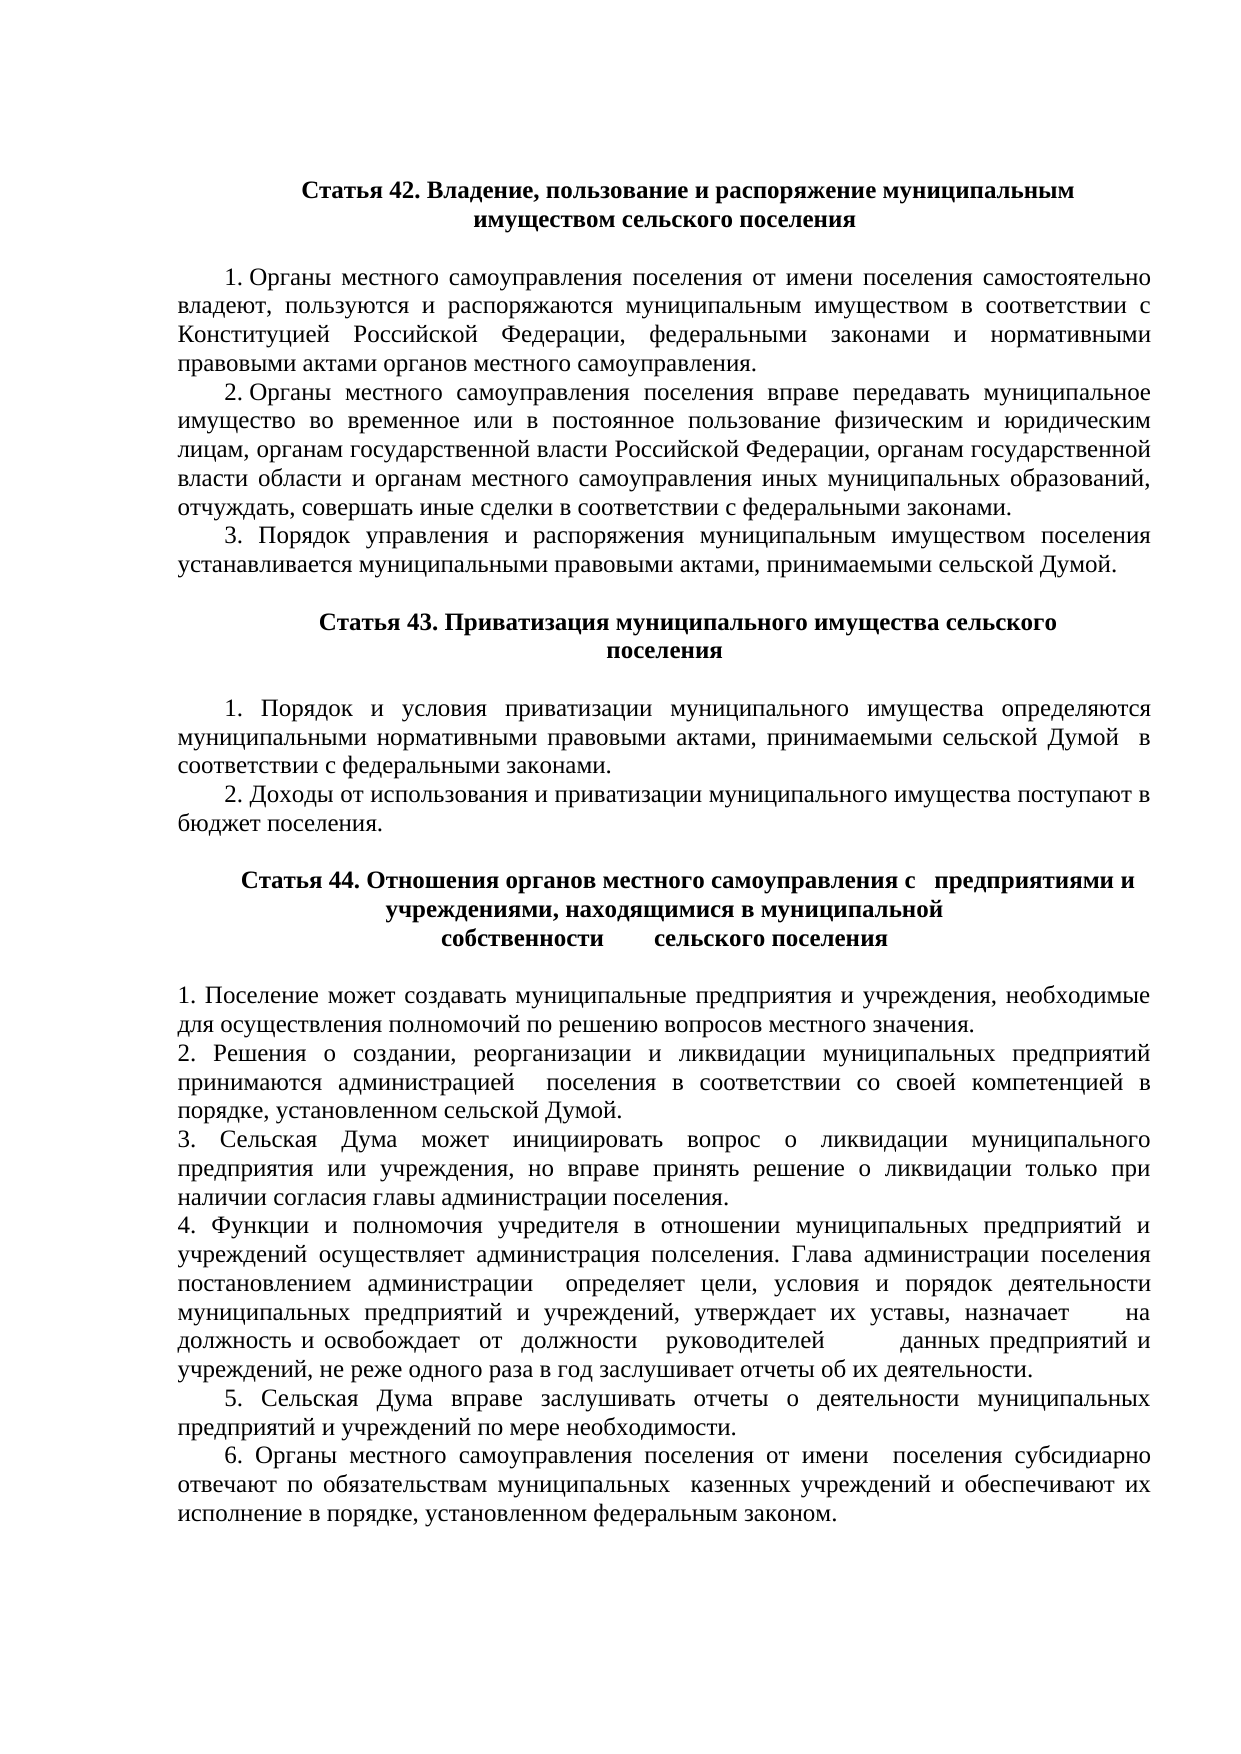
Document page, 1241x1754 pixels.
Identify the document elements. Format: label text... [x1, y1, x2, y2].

list 5. Сельская Дума вправе заслушивать отчеты о деятельности муниципальных предприятий и учреждений по мере необходимости. [177, 1383, 1152, 1441]
text 3. Порядок управления и распоряжения муниципальным имуществом поселения устанавливается муниципальными правовыми актами, принимаемыми сельской Думой. [177, 521, 1152, 578]
text 2. Доходы от использования и приватизации муниципального имущества поступают в бюджет поселения. [177, 779, 1152, 837]
list 3. Сельская Дума может инициировать вопрос о ликвидации муниципального предприятия или учреждения, но вправе принять решение о ликвидации только при наличии согласия главы администрации поселения. [177, 1124, 1152, 1211]
list 2. Решения о создании, реорганизации и ликвидации муниципальных предприятий принимаются администрацией поселения в соответствии со своей компетенцией в порядке, установленном сельской Думой. [177, 1038, 1152, 1124]
text 2. Органы местного самоуправления поселения вправе передавать муниципальное имущество во временное или в постоянное пользование физическим и юридическим лицам, органам государственной власти Российской Федерации, органам государственной власти области и органам местного самоуправления иных муниципальных образований, отчуждать, совершать иные сделки в соответствии с федеральными законами. [177, 377, 1152, 521]
text Статья 43. Приватизация муниципального имущества сельского поселения [177, 607, 1152, 664]
text Статья 42. Владение, пользование и распоряжение муниципальным имуществом сельского поселения [177, 176, 1152, 233]
list 4. Функции и полномочия учредителя в отношении муниципальных предприятий и учреждений осуществляет администрация полселения. Глава администрации поселения постановлением администрации определяет цели, условия и порядок деятельности муниципальных предприятий и учреждений, утверждает их уставы, назначает на должность и освобождает от должности руководителей данных предприятий и учреждений, не реже одного раза в год заслушивает отчеты об их деятельности. [177, 1211, 1152, 1383]
text 1. Порядок и условия приватизации муниципального имущества определяются муниципальными нормативными правовыми актами, принимаемыми сельской Думой в соответствии с федеральными законами. [177, 693, 1152, 779]
list 6. Органы местного самоуправления поселения от имени поселения субсидиарно отвечают по обязательствам муниципальных казенных учреждений и обеспечивают их исполнение в порядке, установленном федеральным законом. [177, 1441, 1152, 1527]
list 1. Поселение может создавать муниципальные предприятия и учреждения, необходимые для осуществления полномочий по решению вопросов местного значения. [177, 981, 1152, 1038]
text Статья 44. Отношения органов местного самоуправления с предприятиями и учреждениями, находящимися в муниципальной собственности сельского поселения [177, 866, 1152, 952]
text 1. Органы местного самоуправления поселения от имени поселения самостоятельно владеют, пользуются и распоряжаются муниципальным имуществом в соответствии с Конституцией Российской Федерации, федеральными законами и нормативными правовыми актами органов местного самоуправления. [177, 262, 1152, 377]
